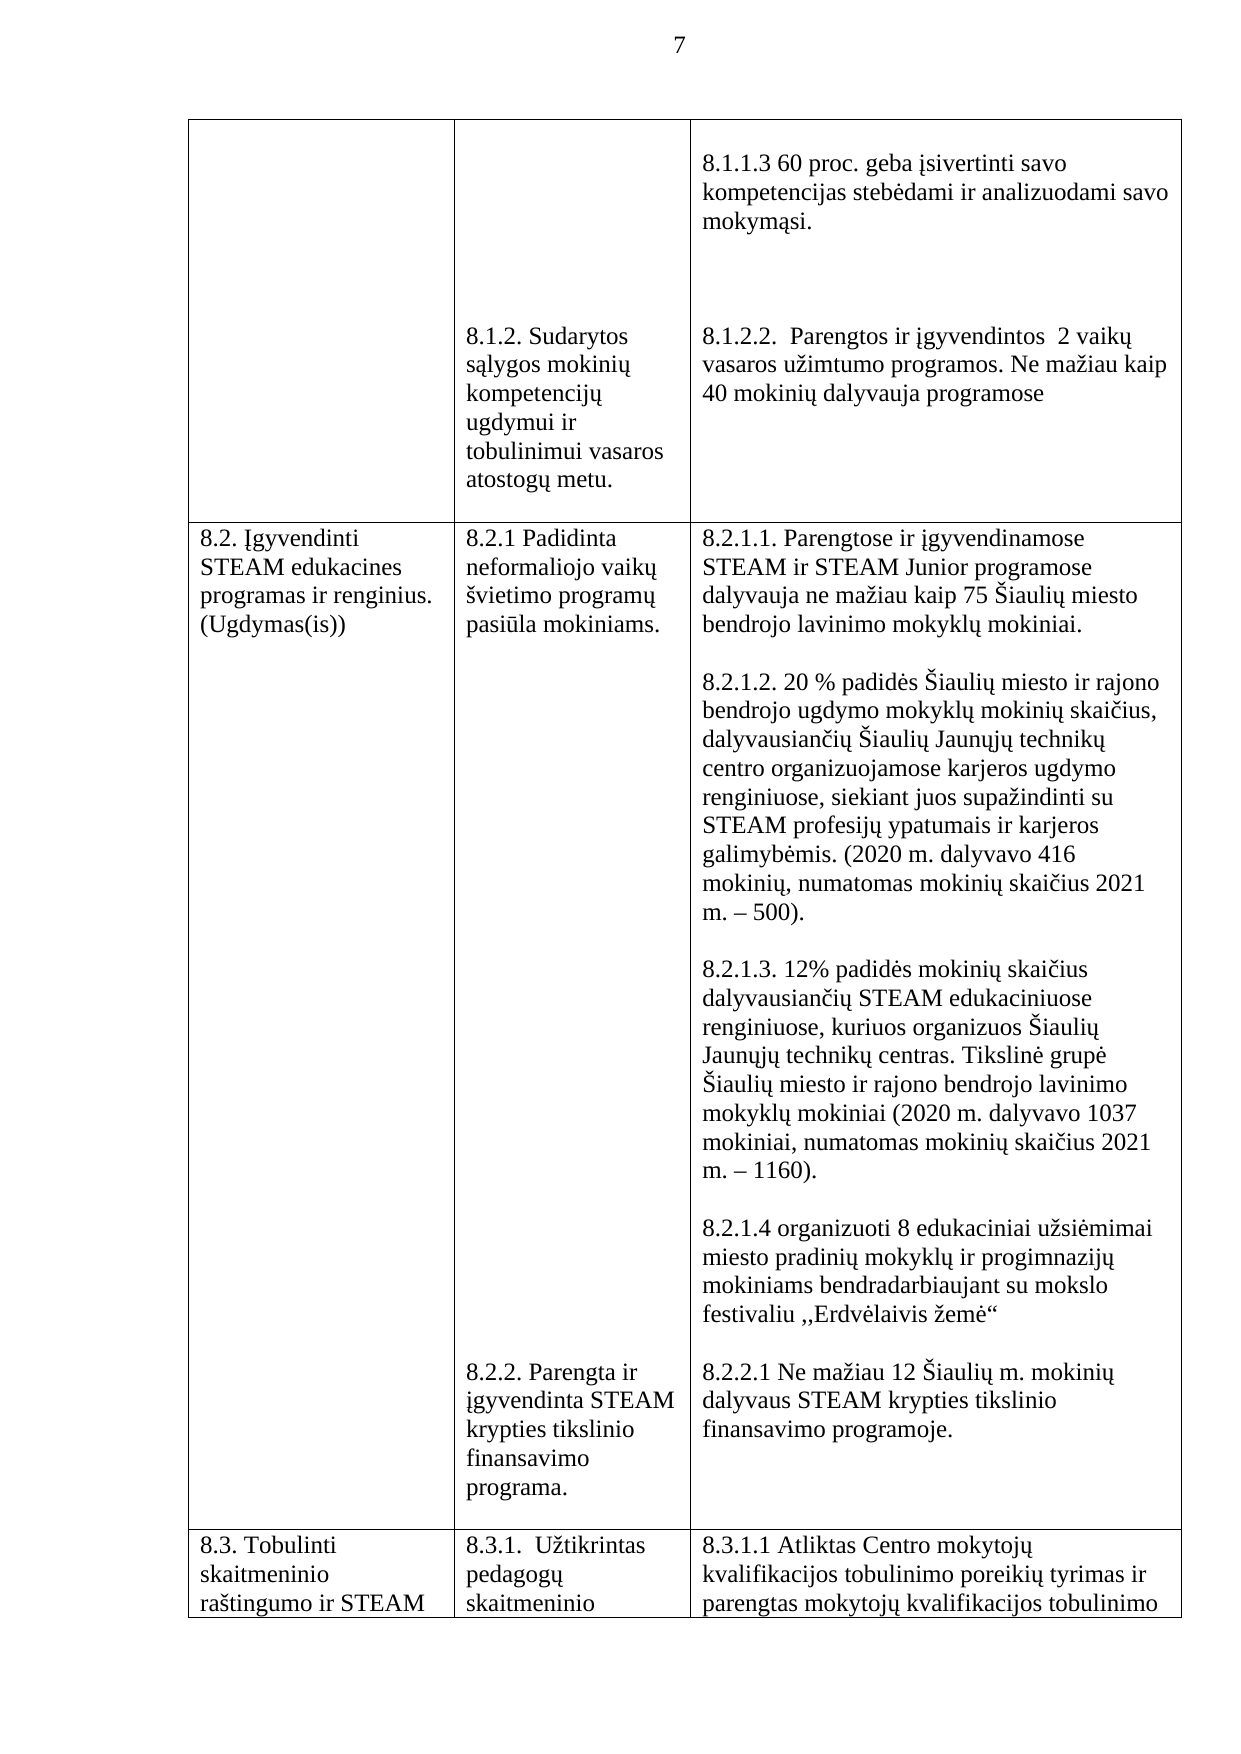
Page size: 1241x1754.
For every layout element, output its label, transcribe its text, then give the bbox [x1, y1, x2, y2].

table_cell 8.2.1 Padidinta neformaliojo vaikų švietimo programų pasiūla mokiniams. 8.2.2. Parengta ir įgyvendinta STEAM krypties tikslinio finansavimo programa. [455, 523, 690, 1529]
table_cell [691, 1530, 1181, 1617]
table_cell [455, 120, 690, 522]
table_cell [189, 120, 454, 522]
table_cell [189, 1530, 454, 1617]
table_cell 8.2.1.1. Parengtose ir įgyvendinamose STEAM ir STEAM Junior programose dalyvauja ne mažiau kaip 75 Šiaulių miesto bendrojo lavinimo mokyklų mokiniai. 8.2.1.2. 20 % padidės Šiaulių miesto ir rajono bendrojo ugdymo mokyklų mokinių skaičius, dalyvausiančių Šiaulių Jaunųjų technikų centro organizuojamose karjeros ugdymo renginiuose, siekiant juos supažindinti su STEAM profesijų ypatumais ir karjeros galimybėmis. (2020 m. dalyvavo 416 mokinių, numatomas mokinių skaičius 2021 m. – 500). 8.2.1.3. 12% padidės mokinių skaičius dalyvausiančių STEAM edukaciniuose renginiuose, kuriuos organizuos Šiaulių Jaunųjų technikų centras. Tikslinė grupė Šiaulių miesto ir rajono bendrojo lavinimo mokyklų mokiniai (2020 m. dalyvavo 1037 mokiniai, numatomas mokinių skaičius 2021 m. – 1160). 8.2.1.4 organizuoti 8 edukaciniai užsiėmimai miesto pradinių mokyklų ir progimnazijų mokiniams bendradarbiaujant su mokslo festivaliu ,,Erdvėlaivis žemė“ 8.2.2.1 Ne mažiau 12 Šiaulių m. mokinių dalyvaus STEAM krypties tikslinio finansavimo programoje. [691, 523, 1181, 1529]
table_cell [691, 120, 1181, 522]
table_cell 8.2. Įgyvendinti STEAM edukacines programas ir renginius. (Ugdymas(is)) [189, 523, 454, 1529]
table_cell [455, 1530, 690, 1617]
